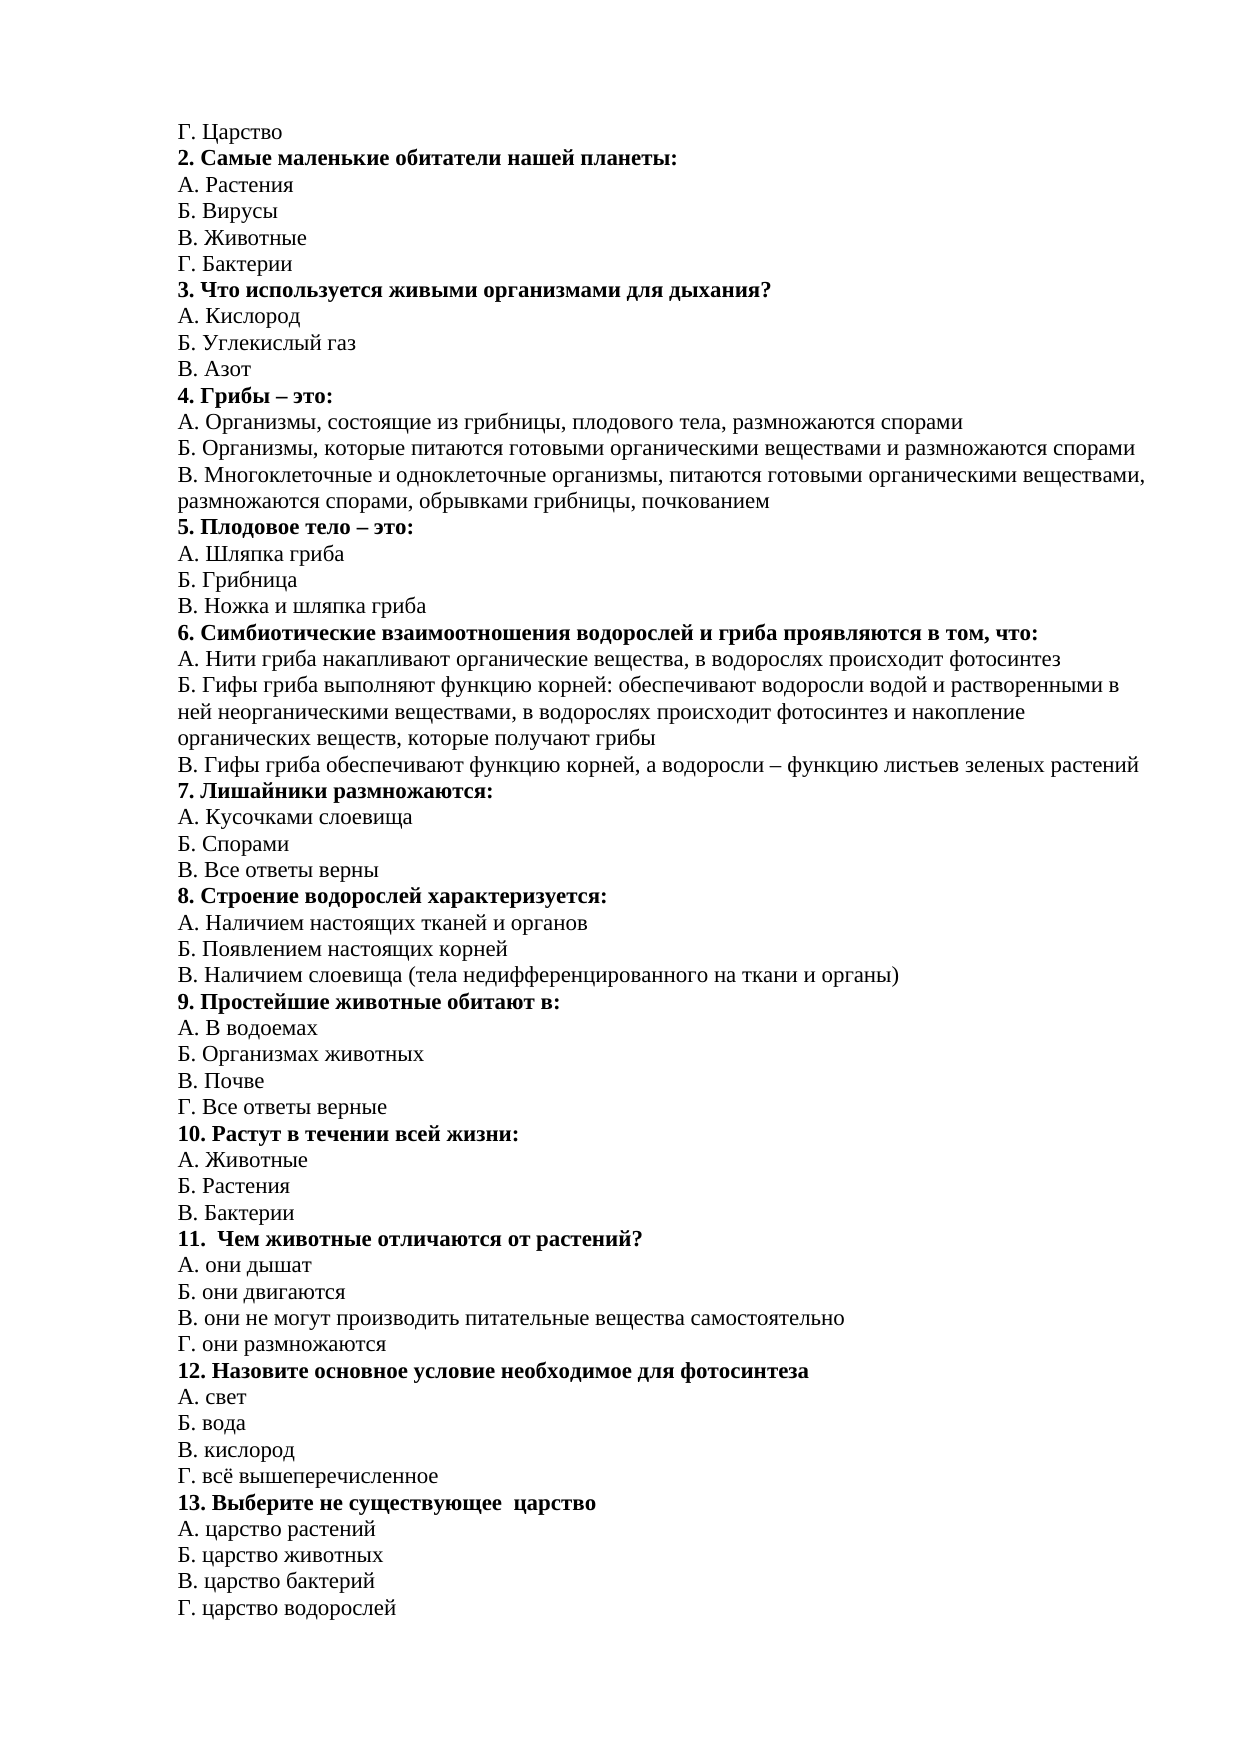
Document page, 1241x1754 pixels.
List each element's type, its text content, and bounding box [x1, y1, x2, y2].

text Б. Организмах животных [177, 1041, 1152, 1067]
text Б. Грибница [177, 566, 1152, 592]
text 2. Самые маленькие обитатели нашей планеты: [177, 144, 1152, 171]
text A. Кислород [177, 303, 1152, 329]
text А. царство растений [177, 1515, 1152, 1541]
text 4. Грибы – это: [177, 382, 1152, 408]
text Б. царство животных [177, 1541, 1152, 1568]
text А. Наличием настоящих тканей и органов [177, 909, 1152, 935]
text Г. они размножаются [177, 1330, 1152, 1357]
text Б. Спорами [177, 830, 1152, 856]
text 11. Чем животные отличаются от растений? [177, 1225, 1152, 1251]
text В. кислород [177, 1436, 1152, 1462]
text В. царство бактерий [177, 1568, 1152, 1594]
text Б. вода [177, 1409, 1152, 1436]
text 6. Симбиотические взаимоотношения водорослей и гриба проявляются в том, что: [177, 619, 1152, 645]
text Б. Углекислый газ [177, 329, 1152, 355]
text Г. всё вышеперечисленное [177, 1462, 1152, 1488]
text B. Все ответы верны [177, 856, 1152, 882]
text В. Животные [177, 223, 1152, 250]
text А. Животные [177, 1146, 1152, 1172]
text А. свет [177, 1383, 1152, 1409]
text 9. Простейшие животные обитают в: [177, 988, 1152, 1014]
text Г. Все ответы верные [177, 1093, 1152, 1119]
text 13. Выберите не существующее царство [177, 1488, 1152, 1515]
text В. Бактерии [177, 1199, 1152, 1225]
text Б. Организмы, которые питаются готовыми органическими веществами и размножаются спорами [177, 434, 1152, 461]
text 10. Растут в течении всей жизни: [177, 1119, 1152, 1146]
text B. Ножка и шляпка гриба [177, 592, 1152, 619]
text A. Кусочками слоевища [177, 803, 1152, 830]
text 3. Что используется живыми организмами для дыхания? [177, 276, 1152, 303]
text A. В водоемах [177, 1014, 1152, 1041]
text А. Растения [177, 171, 1152, 197]
text Г. Царство [177, 118, 1152, 144]
text Б. Растения [177, 1172, 1152, 1199]
text B. Почве [177, 1067, 1152, 1093]
text Г. Бактерии [177, 250, 1152, 276]
text B. Гифы гриба обеспечивают функцию корней, а водоросли – функцию листьев зеленых растений [177, 751, 1152, 777]
text В. Наличием слоевища (тела недифференцированного на ткани и органы) [177, 961, 1152, 988]
text B. Азот [177, 355, 1152, 382]
text 7. Лишайники размножаются: [177, 777, 1152, 803]
text Б. они двигаются [177, 1278, 1152, 1304]
text В. Многоклеточные и одноклеточные организмы, питаются готовыми органическими веществами, размножаются спорами, обрывками грибницы, почкованием [177, 461, 1152, 513]
text В. они не могут производить питательные вещества самостоятельно [177, 1304, 1152, 1330]
text 12. Назовите основное условие необходимое для фотосинтеза [177, 1357, 1152, 1383]
text 8. Строение водорослей характеризуется: [177, 882, 1152, 909]
text Б. Появлением настоящих корней [177, 935, 1152, 961]
text А. Организмы, состоящие из грибницы, плодового тела, размножаются спорами [177, 408, 1152, 434]
text A. Шляпка гриба [177, 540, 1152, 566]
text 5. Плодовое тело – это: [177, 513, 1152, 540]
text A. Нити гриба накапливают органические вещества, в водорослях происходит фотосинтез [177, 645, 1152, 672]
text Б. Гифы гриба выполняют функцию корней: обеспечивают водоросли водой и растворенными в ней неорганическими веществами, в водорослях происходит фотосинтез и накопление органических веществ, которые получают грибы [177, 672, 1152, 751]
text Б. Вирусы [177, 197, 1152, 223]
text Г. царство водорослей [177, 1594, 1152, 1620]
text А. они дышат [177, 1251, 1152, 1278]
